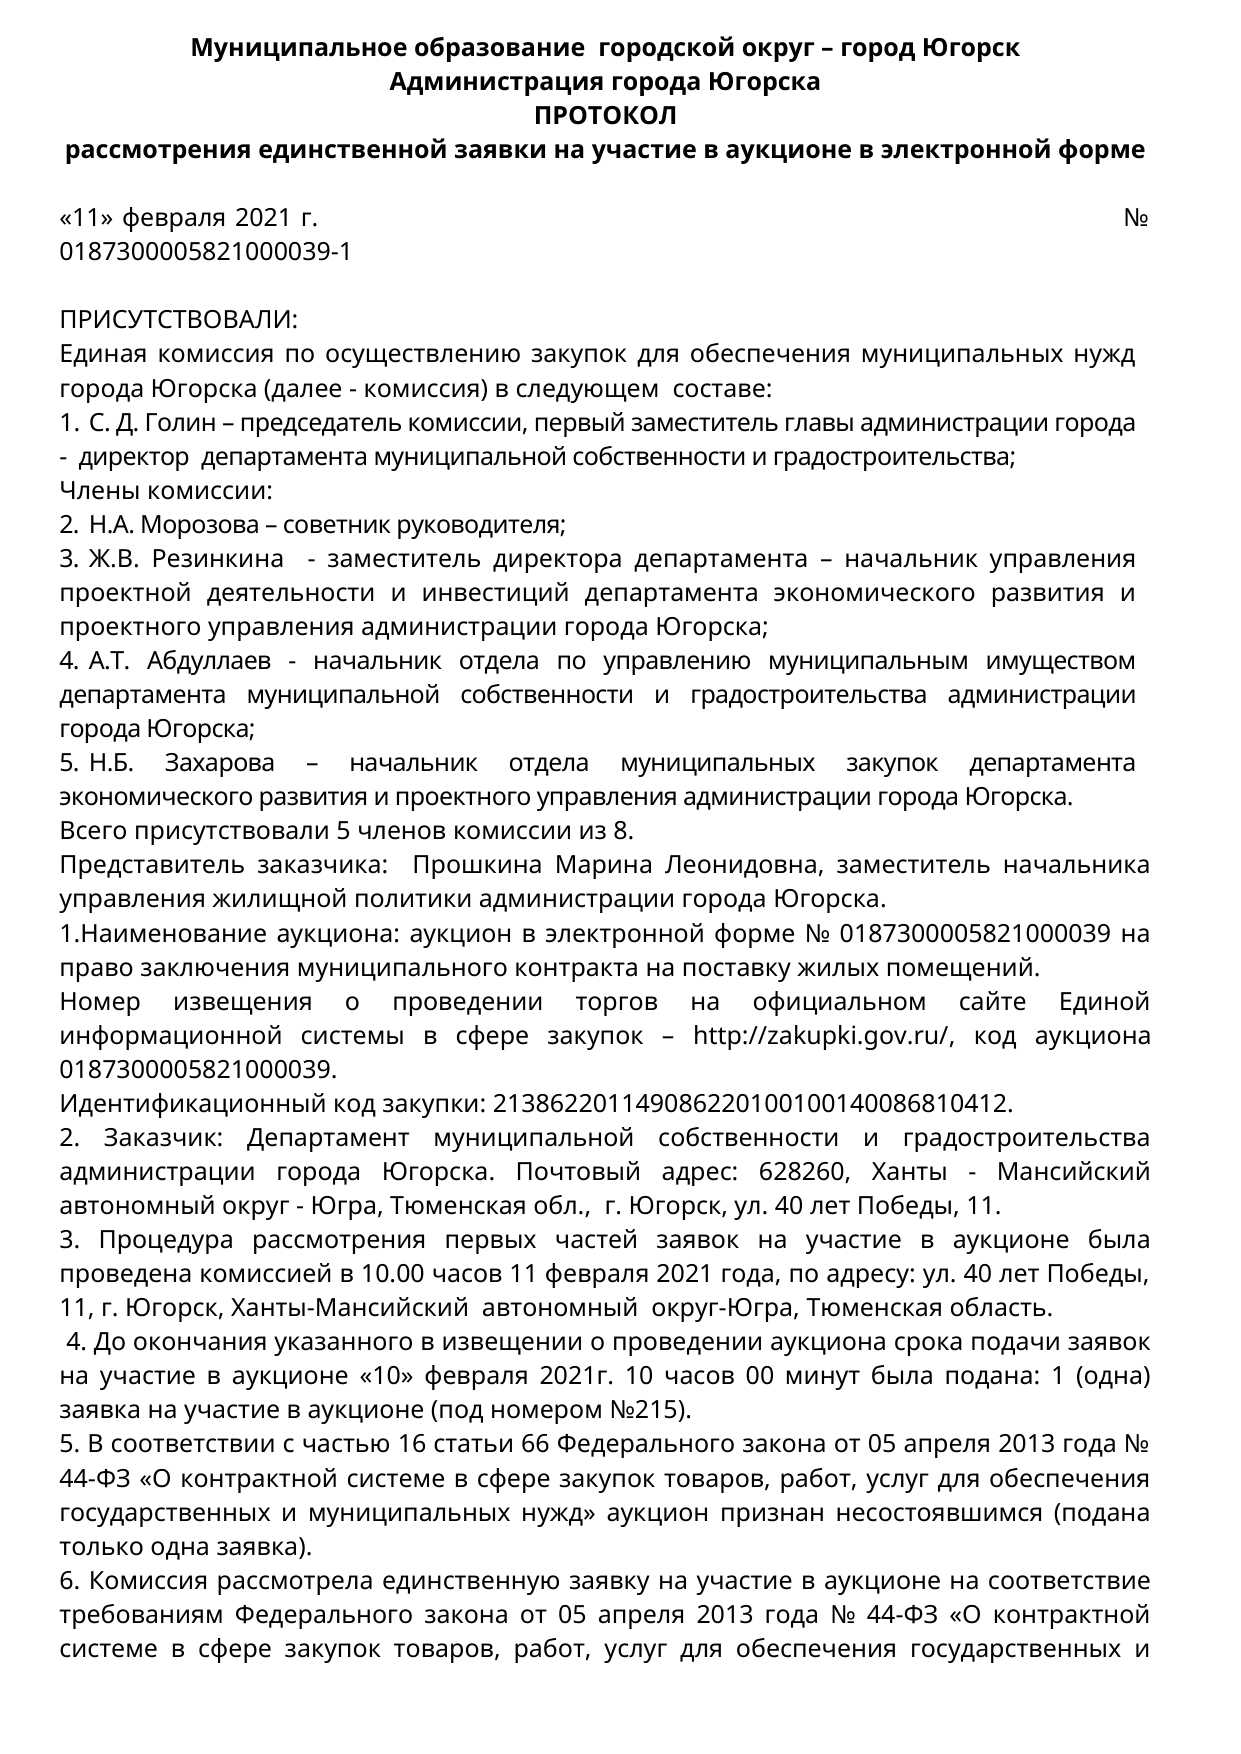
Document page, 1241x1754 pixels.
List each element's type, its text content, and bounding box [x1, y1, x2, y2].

text Представитель заказчика: Прошкина Марина Леонидовна, заместитель начальника управления жилищной политики администрации города Югорска. [59, 847, 1152, 915]
text Всего присутствовали 5 членов комиссии из 8. [59, 813, 1152, 847]
text 3. Процедура рассмотрения первых частей заявок на участие в аукционе была проведена комиссией в 10.00 часов 11 февраля 2021 года, по адресу: ул. 40 лет Победы, 11, г. Югорск, Ханты-Мансийский автономный округ-Югра, Тюменская область. [59, 1222, 1152, 1324]
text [59, 1562, 1152, 1664]
text 4. До окончания указанного в извещении о проведении аукциона срока подачи заявок на участие в аукционе «10» февраля 2021г. 10 часов 00 минут была подана: 1 (одна) заявка на участие в аукционе (под номером №215). [59, 1324, 1152, 1426]
text 2. Заказчик: Департамент муниципальной собственности и градостроительства администрации города Югорска. Почтовый адрес: 628260, Ханты - Мансийский автономный округ - Югра, Тюменская обл., г. Югорск, ул. 40 лет Победы, 11. [59, 1119, 1152, 1222]
text Администрация города Югорска [59, 64, 1152, 98]
text «11» февраля 2021 г. № 0187300005821000039-1 [59, 200, 1152, 268]
text рассмотрения единственной заявки на участие в аукционе в электронной форме [59, 132, 1152, 166]
list А.Т. Абдуллаев - начальник отдела по управлению муниципальным имуществом департамента муниципальной собственности и градостроительства администрации города Югорска; [59, 643, 1137, 745]
list Н.А. Морозова – советник руководителя; [59, 506, 1137, 541]
list Ж.В. Резинкина - заместитель директора департамента – начальник управления проектной деятельности и инвестиций департамента экономического развития и проектного управления администрации города Югорска; [59, 541, 1137, 643]
list С. Д. Голин – председатель комиссии, первый заместитель главы администрации города - директор департамента муниципальной собственности и градостроительства; [59, 404, 1137, 472]
text Единая комиссия по осуществлению закупок для обеспечения муниципальных нужд города Югорска (далее - комиссия) в следующем составе: [59, 336, 1137, 404]
text ПРОТОКОЛ [59, 98, 1152, 132]
list Н.Б. Захарова – начальник отдела муниципальных закупок департамента экономического развития и проектного управления администрации города Югорска. [59, 745, 1137, 813]
text Номер извещения о проведении торгов на официальном сайте Единой информационной системы в сфере закупок – http://zakupki.gov.ru/, код аукциона 0187300005821000039. [59, 983, 1152, 1086]
text Члены комиссии: [59, 472, 1152, 506]
text 5. В соответствии с частью 16 статьи 66 Федерального закона от 05 апреля 2013 года № 44-ФЗ «О контрактной системе в сфере закупок товаров, работ, услуг для обеспечения государственных и муниципальных нужд» аукцион признан несостоявшимся (подана только одна заявка). [59, 1426, 1152, 1562]
text ПРИСУТСТВОВАЛИ: [59, 302, 1152, 336]
text Муниципальное образование городской округ – город Югорск [59, 29, 1152, 64]
text 1.Наименование аукциона: аукцион в электронной форме № 0187300005821000039 на право заключения муниципального контракта на поставку жилых помещений. [59, 915, 1152, 983]
text Идентификационный код закупки: 213862201149086220100100140086810412. [59, 1086, 1152, 1119]
